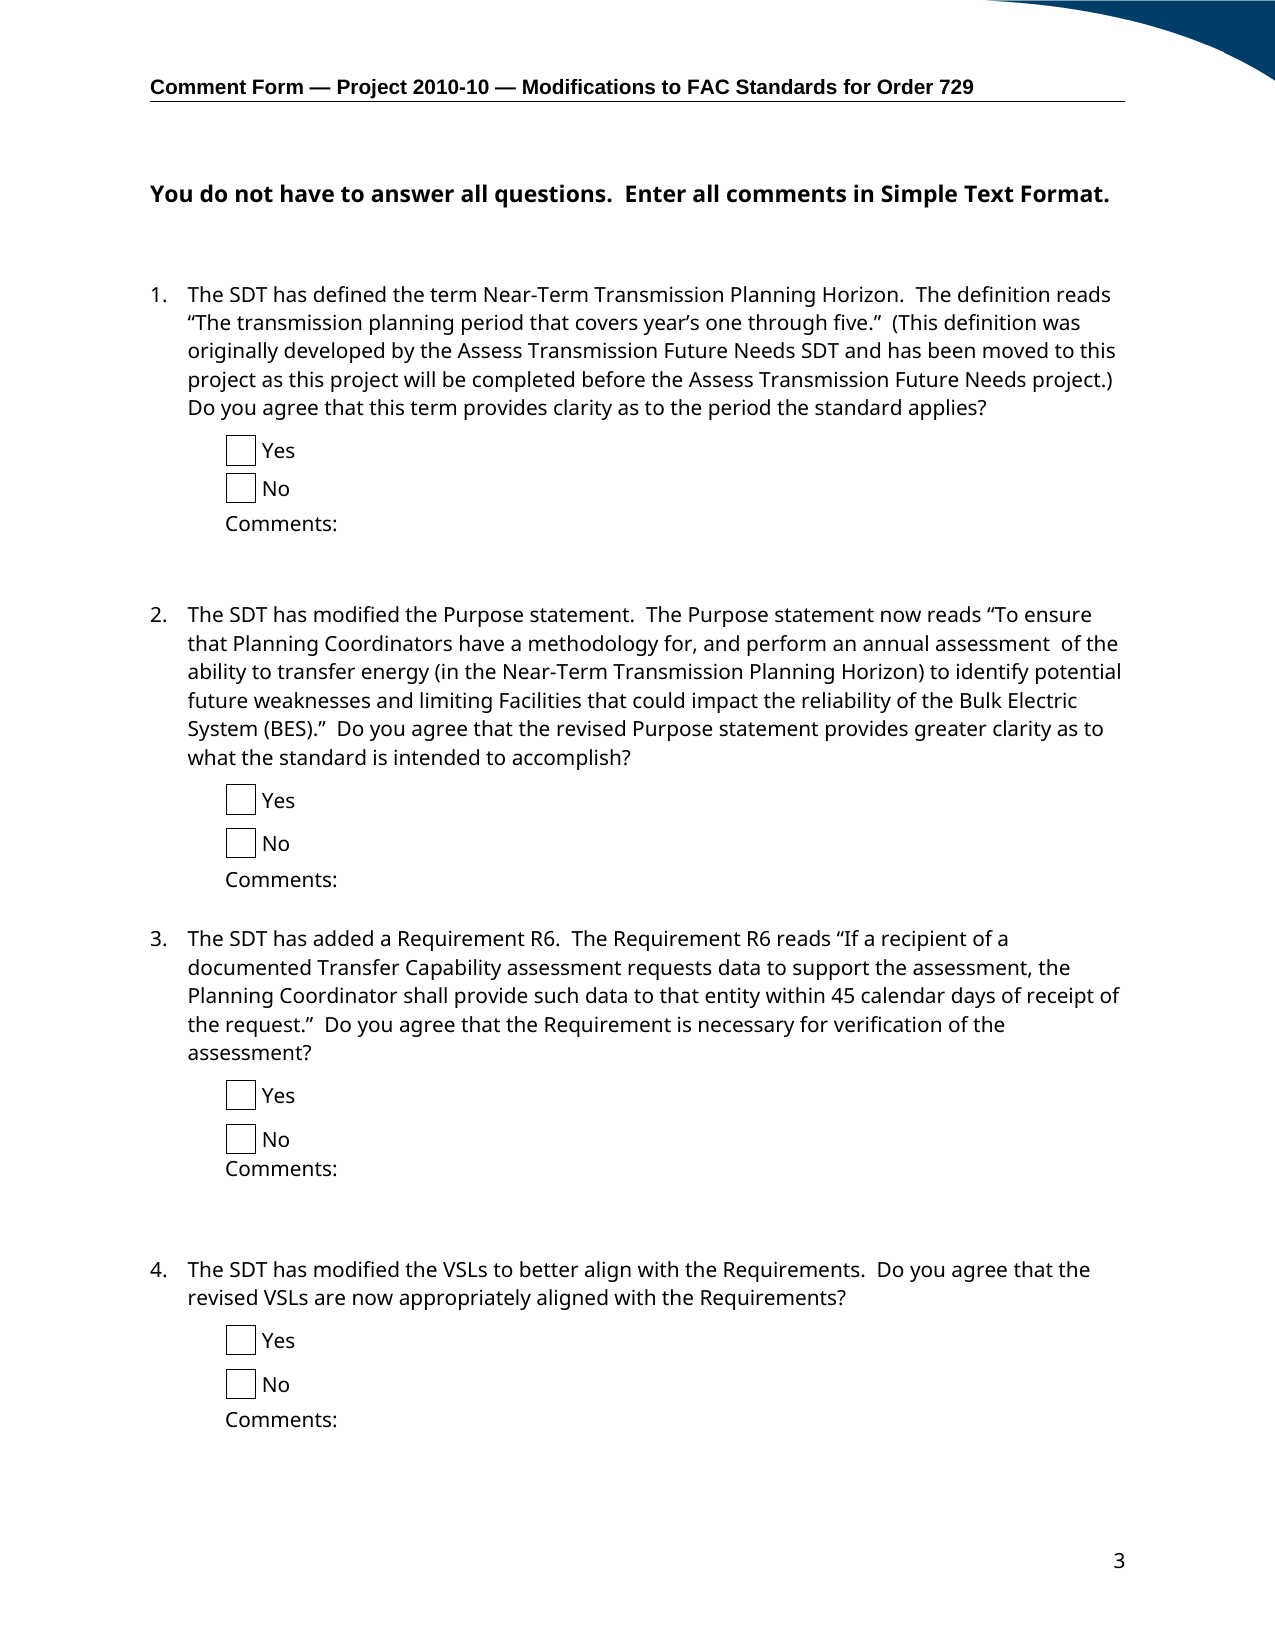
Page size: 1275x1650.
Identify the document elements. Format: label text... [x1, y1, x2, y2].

list Yes [225, 783, 1125, 815]
list The SDT has modified the Purpose statement. The Purpose statement now reads “To ensure that Planning Coordinators have a methodology for, and perform an annual assessment of the ability to transfer energy (in the Near-Term Transmission Planning Horizon) to identify potential future weaknesses and limiting Facilities that could impact the reliability of the Bulk Electric System (BES).” Do you agree that the revised Purpose statement provides greater clarity as to what the standard is intended to accomplish? [150, 600, 1125, 771]
text Comments: [225, 1405, 1125, 1434]
text You do not have to answer all questions. Enter all comments in Simple Text Format. [150, 178, 1125, 210]
text Yes [225, 434, 1125, 466]
picture [843, 0, 1275, 211]
text Comments: [225, 509, 1125, 538]
text No [225, 1368, 1125, 1399]
list No [225, 1123, 1125, 1154]
text No [225, 472, 1125, 503]
list Yes [225, 1324, 1125, 1355]
list Yes [225, 1079, 1125, 1110]
text Comments: [225, 865, 1125, 893]
list The SDT has modified the VSLs to better align with the Requirements. Do you agree that the revised VSLs are now appropriately aligned with the Requirements? [150, 1255, 1125, 1312]
list The SDT has added a Requirement R6. The Requirement R6 reads “If a recipient of a documented Transfer Capability assessment requests data to support the assessment, the Planning Coordinator shall provide such data to that entity within 45 calendar days of receipt of the request.” Do you agree that the Requirement is necessary for verification of the assessment? [150, 924, 1125, 1067]
text Comments: [225, 1154, 1125, 1183]
list The SDT has defined the term Near-Term Transmission Planning Horizon. The definition reads “The transmission planning period that covers year’s one through five.” (This definition was originally developed by the Assess Transmission Future Needs SDT and has been moved to this project as this project will be completed before the Assess Transmission Future Needs project.) Do you agree that this term provides clarity as to the period the standard applies? [150, 280, 1125, 422]
text No [225, 827, 1125, 858]
